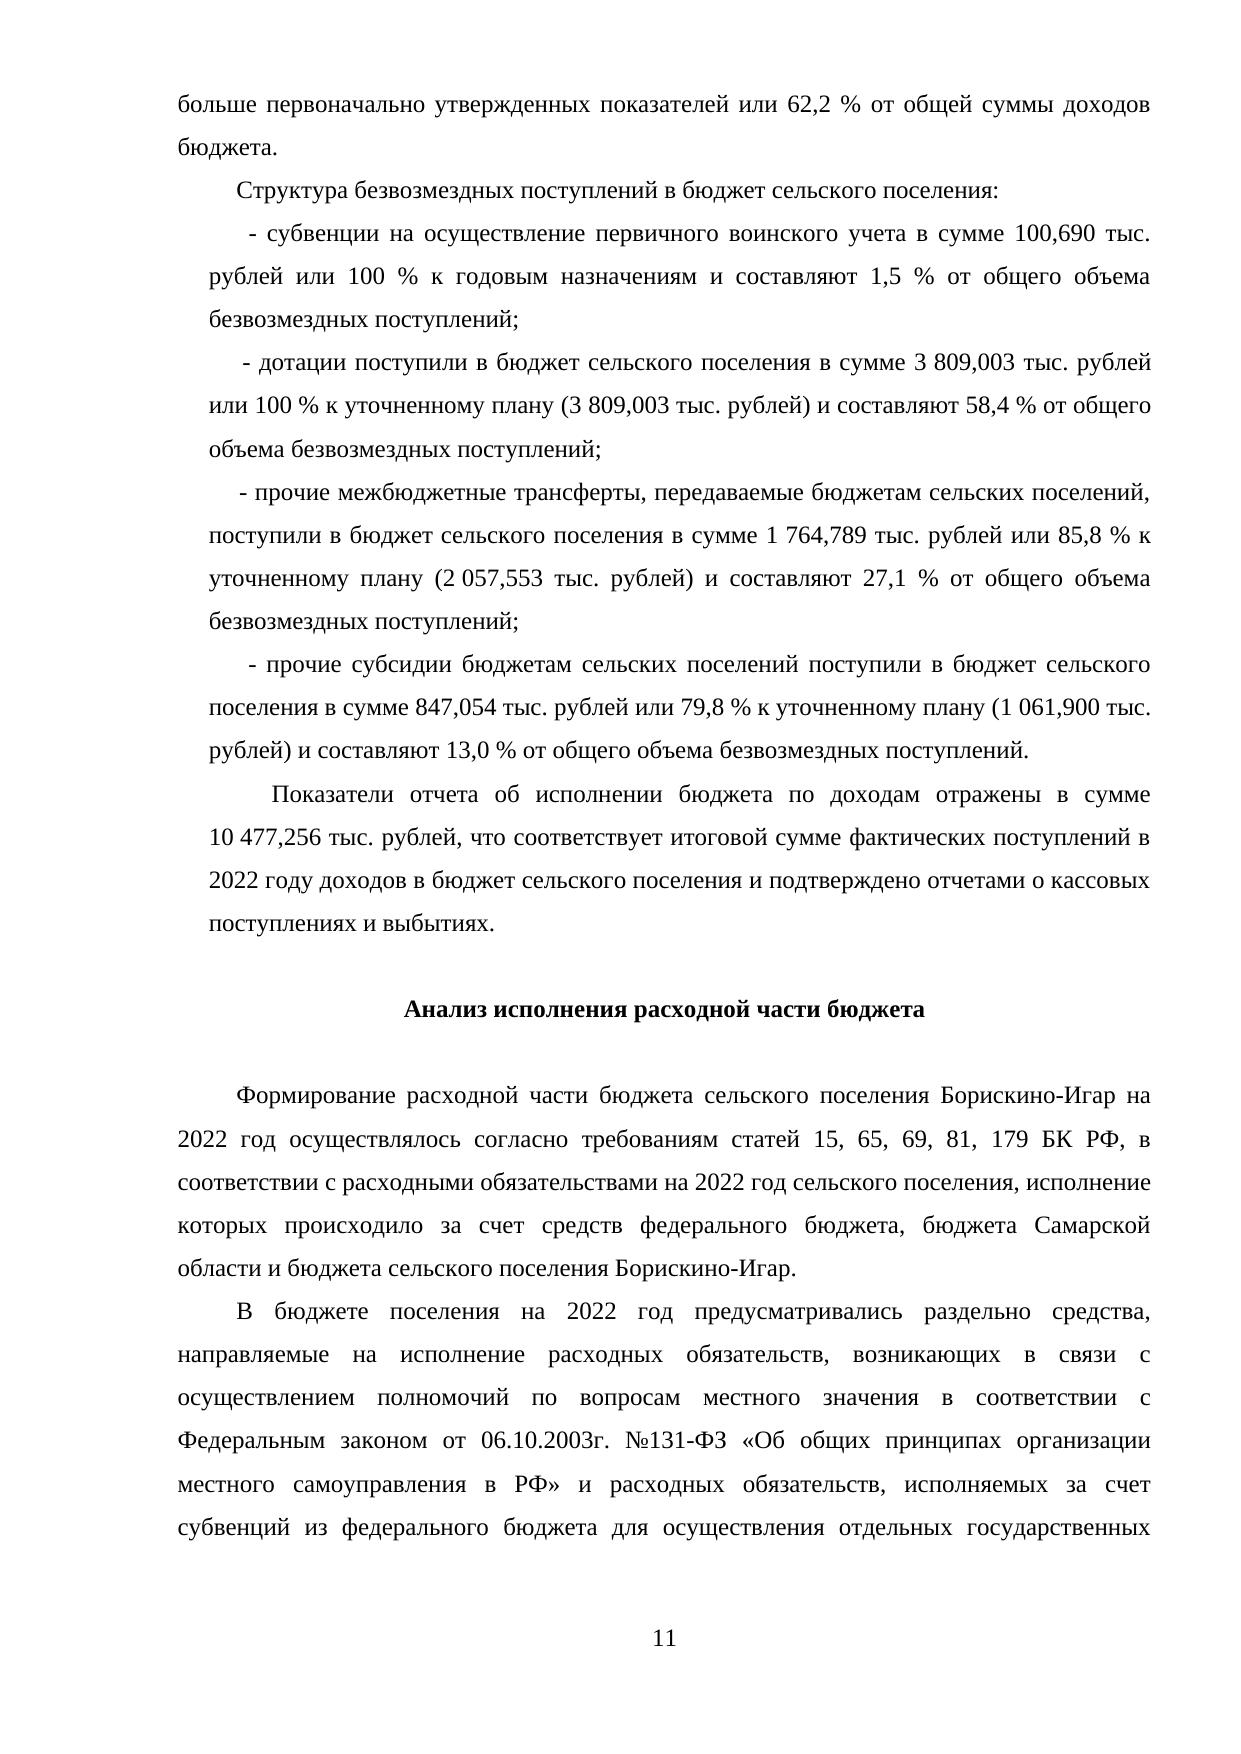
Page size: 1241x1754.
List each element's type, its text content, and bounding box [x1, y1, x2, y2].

text - субвенции на осуществление первичного воинского учета в сумме 100,690 тыс. рублей или 100 % к годовым назначениям и составляют 1,5 % от общего объема безвозмездных поступлений; [208, 218, 1152, 333]
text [177, 89, 1152, 161]
text - прочие межбюджетные трансферты, передаваемые бюджетам сельских поселений, поступили в бюджет сельского поселения в сумме 1 764,789 тыс. рублей или 85,8 % к уточненному плану (2 057,553 тыс. рублей) и составляют 27,1 % от общего объема безвозмездных поступлений; [208, 477, 1152, 635]
text Показатели отчета об исполнении бюджета по доходам отражены в сумме 10 477,256 тыс. рублей, что соответствует итоговой сумме фактических поступлений в 2022 году доходов в бюджет сельского поселения и подтверждено отчетами о кассовых поступлениях и выбытиях. [208, 779, 1152, 937]
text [177, 1296, 1152, 1541]
text Структура безвозмездных поступлений в бюджет сельского поселения: [177, 175, 1152, 204]
text - дотации поступили в бюджет сельского поселения в сумме 3 809,003 тыс. рублей или 100 % к уточненному плану (3 809,003 тыс. рублей) и составляют 58,4 % от общего объема безвозмездных поступлений; [208, 347, 1152, 462]
text Формирование расходной части бюджета сельского поселения Борискино-Игар на 2022 год осуществлялось согласно требованиям статей 15, 65, 69, 81, 179 БК РФ, в соответствии с расходными обязательствами на 2022 год сельского поселения, исполнение которых происходило за счет средств федерального бюджета, бюджета Самарской области и бюджета сельского поселения Борискино-Игар. [177, 1081, 1152, 1282]
text Анализ исполнения расходной части бюджета [177, 994, 1152, 1023]
text - прочие субсидии бюджетам сельских поселений поступили в бюджет сельского поселения в сумме 847,054 тыс. рублей или 79,8 % к уточненному плану (1 061,900 тыс. рублей) и составляют 13,0 % от общего объема безвозмездных поступлений. [208, 649, 1152, 764]
